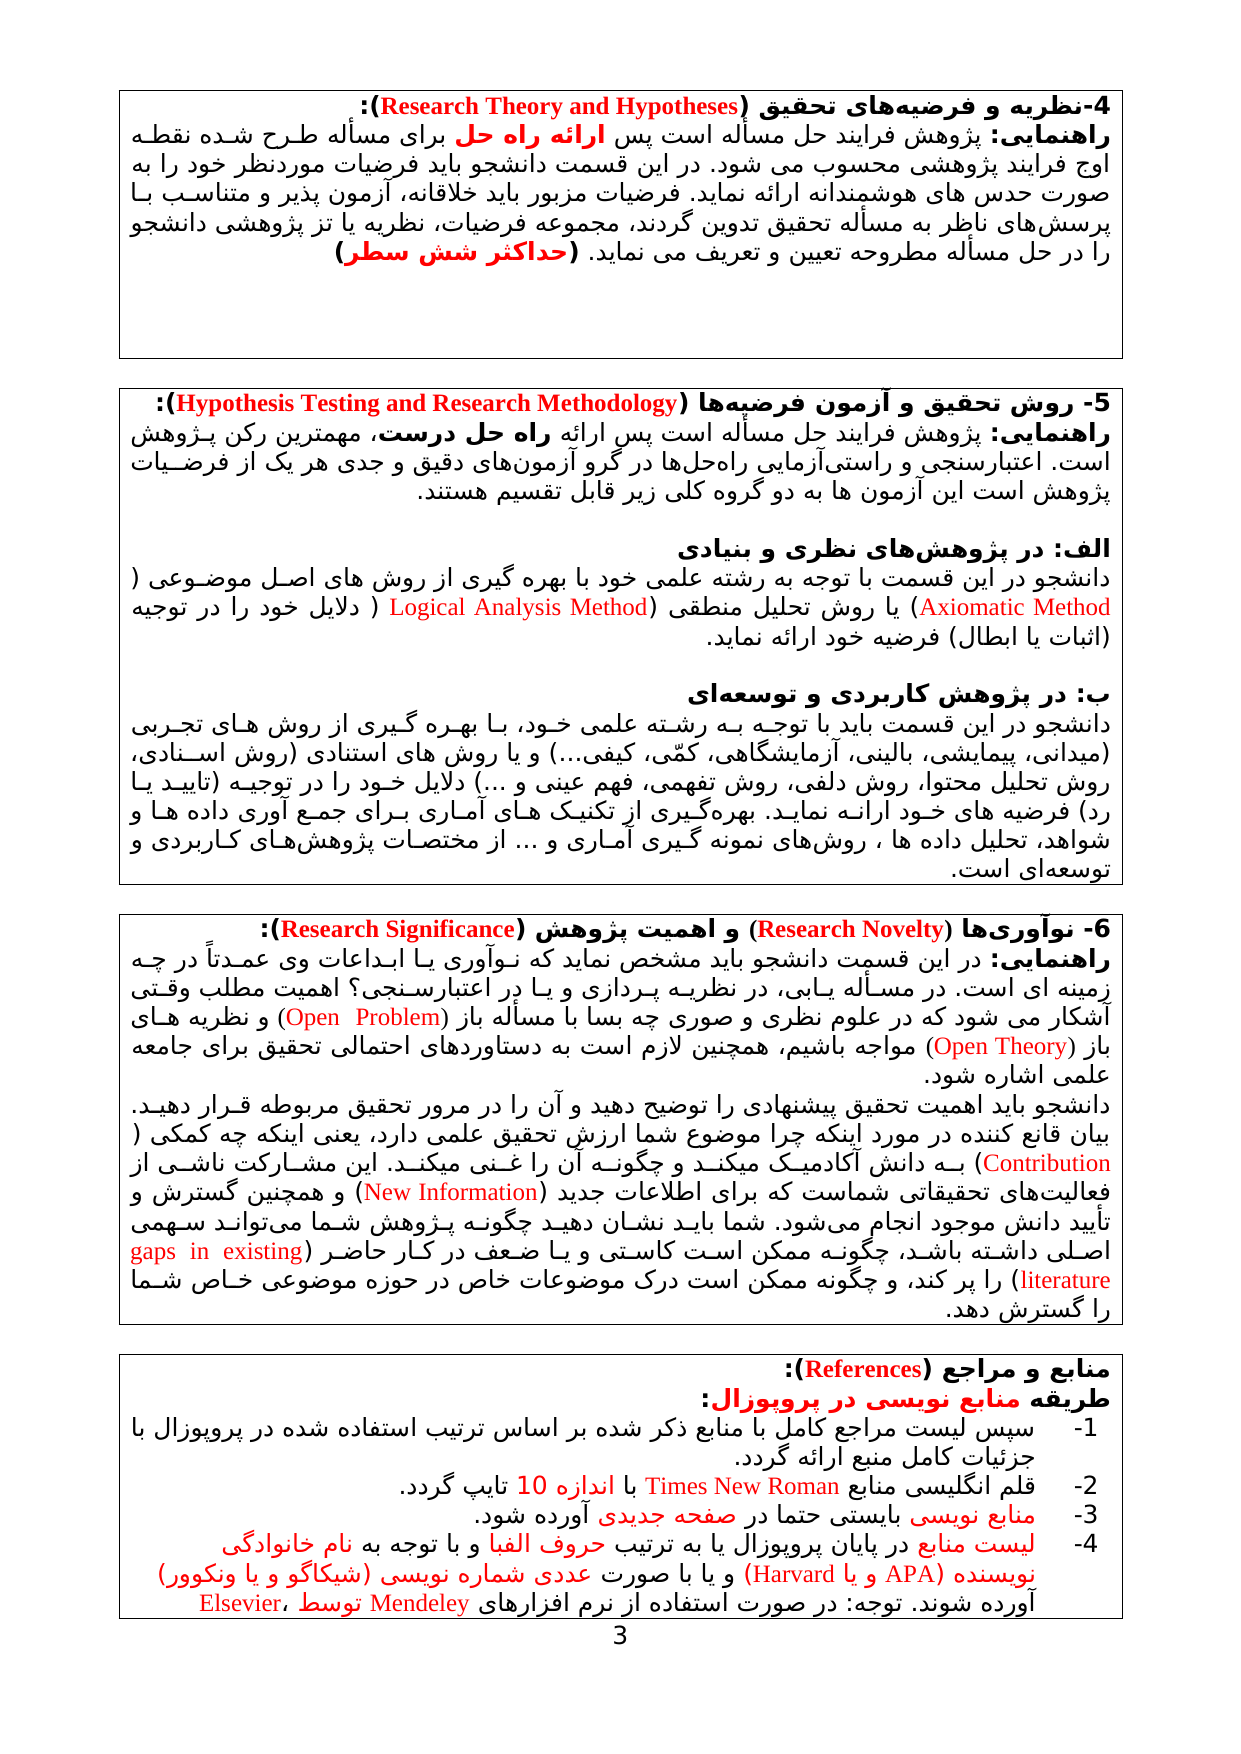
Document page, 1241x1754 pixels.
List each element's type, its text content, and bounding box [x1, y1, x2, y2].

table_header 5- روش تحقیق و آزمون فرضیه‌ها (Hypothesis Testing and Research Methodology): راهنمایی: پژوهش فرایند حل مسأله است پس ارائه راه حل درست، مهمترین رکن پژوهش است. اعتبارسنجی و راستی‌آزمایی راه‌حل‌ها در گرو آزمون‌های دقیق و جدی هر یک از فرضیات پژوهش است این آزمون ها به دو گروه کلی زیر قابل تقسیم هستند. الف: در پژوهش‌های نظری و بنیادی دانشجو در این قسمت با توجه به رشته علمی خود با بهره گیری از روش های اصل موضوعی (Axiomatic Method) یا روش تحلیل منطقی (Logical Analysis Method ( دلایل خود را در توجیه (اثبات یا ابطال) فرضیه خود ارائه نماید. ب: در پژوهش کاربردی و توسعه‌ای دانشجو در این قسمت بايد با توجه به رشته علمی خود، با بهره گیری از روش های تجربی (میدانی، پیمایشی، بالینی، آزمایشگاهی، کمّی، کیفی...) و یا روش های استنادی (روش اسنادی، روش تحلیل محتوا، روش دلفی، روش تفهمی، فهم عینی و ...) دلایل خود را در توجیه (تایید یا رد) فرضیه های خود ارانه نماید. بهره‌گیری از تکنیک های آماری برای جمع آوری داده ها و شواهد، تحليل داده ها ، روش‌های نمونه گیری آماری و ... از مختصات پژوهش‌های کاربردی و توسعه‌ای است. [120, 389, 1122, 884]
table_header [120, 1355, 1122, 1617]
table_header 4-نظریه و فرضیه‌های تحقیق (Research Theory and Hypotheses): راهنمایی: پژوهش فرایند حل مسأله است پس ارائه راه حل برای مسأله طرح شده نقطه اوج فرایند پژوهشی محسوب می شود. در این قسمت دانشجو باید فرضیات موردنظر خود را به صورت حدس های هوشمندانه ارائه نماید. فرضیات مزبور باید خلاقانه، آزمون پذیر و متناسب با پرسش‌های ناظر به مسأله تحقیق تدوین گردند، مجموعه فرضیات، نظریه يا تز پژوهشی دانشجو را در حل مسأله مطروحه تعیین و تعریف می نماید. (حداکثر شش سطر) [120, 91, 1122, 358]
table_header 6- نوآوری‌ها (Research Novelty) و اهمیت پژوهش (Research Significance): راهنمایی: در این قسمت دانشجو باید مشخص نماید که نوآوری یا ابداعات وی عمدتاً در چه زمینه ای است. در مسأله یابی، در نظریه پردازی و یا در اعتبارسنجی؟ اهمیت مطلب وقتی آشکار می شود که در علوم نظری و صوری چه بسا با مسأله باز (Open Problem) و نظریه های باز (Open Theory) مواجه باشیم، همچنین لازم است به دستاوردهای احتمالی تحقیق برای جامعه علمی اشاره شود. دانشجو باید اهمیت تحقیق پیشنهادی را توضیح دهید و آن را در مرور تحقیق مربوطه قرار دهید. بیان قانع کننده در مورد اینکه چرا موضوع شما ارزش تحقیق علمی دارد، یعنی اینکه چه کمکی (Contribution) به دانش آکادمیک میکند و چگونه آن را غنی میکند. این مشارکت ناشی از فعالیت‌های تحقیقاتی شماست که برای اطلاعات جدید (New Information) و همچنین گسترش و تأیید دانش موجود انجام می‌شود. شما باید نشان دهید چگونه پژوهش شما می‌تواند سهمی اصلی داشته باشد، چگونه ممکن است کاستی و یا ضعف در کار حاضر (gaps in existing literature) را پر کند، و چگونه ممکن است درک موضوعات خاص در حوزه موضوعی خاص شما را گسترش دهد. [120, 915, 1122, 1324]
